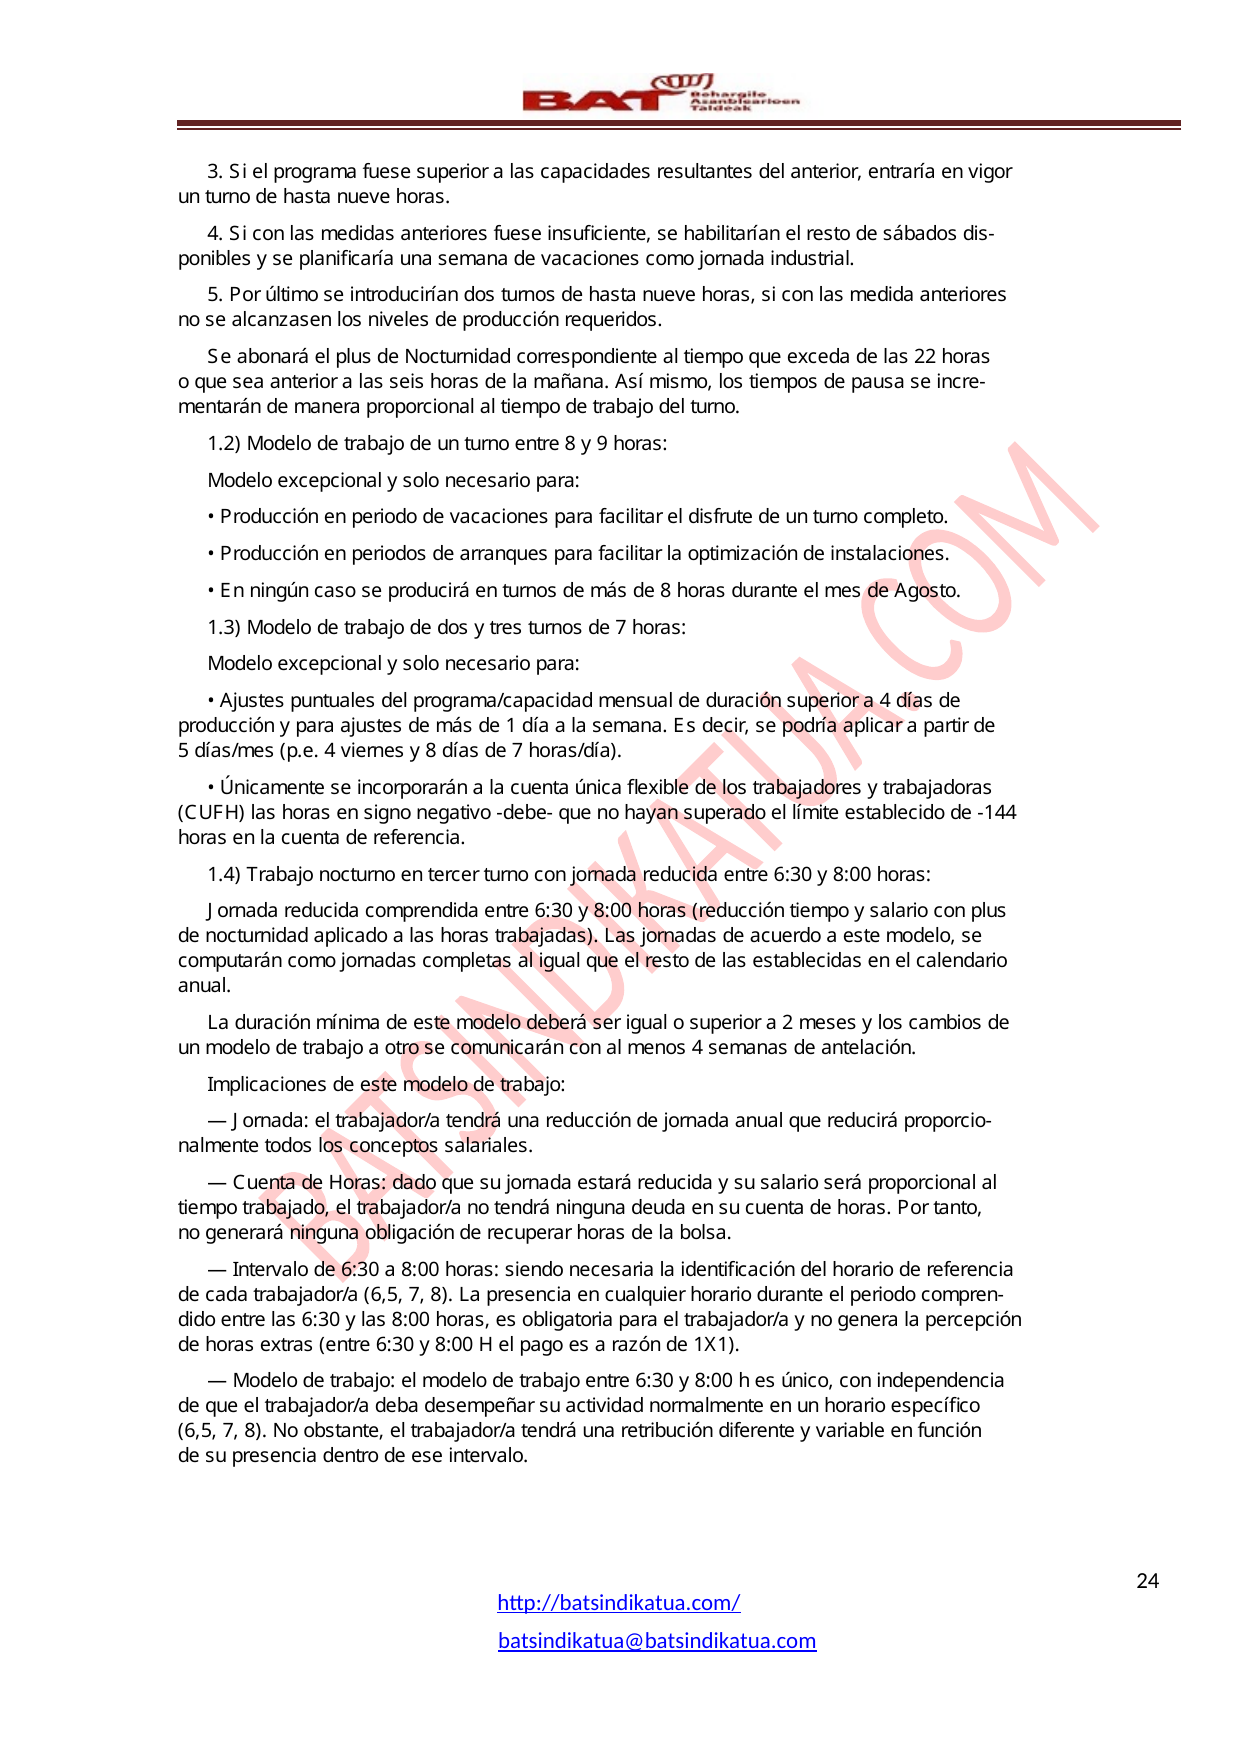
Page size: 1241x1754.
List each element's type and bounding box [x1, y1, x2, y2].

picture [522, 73, 836, 119]
